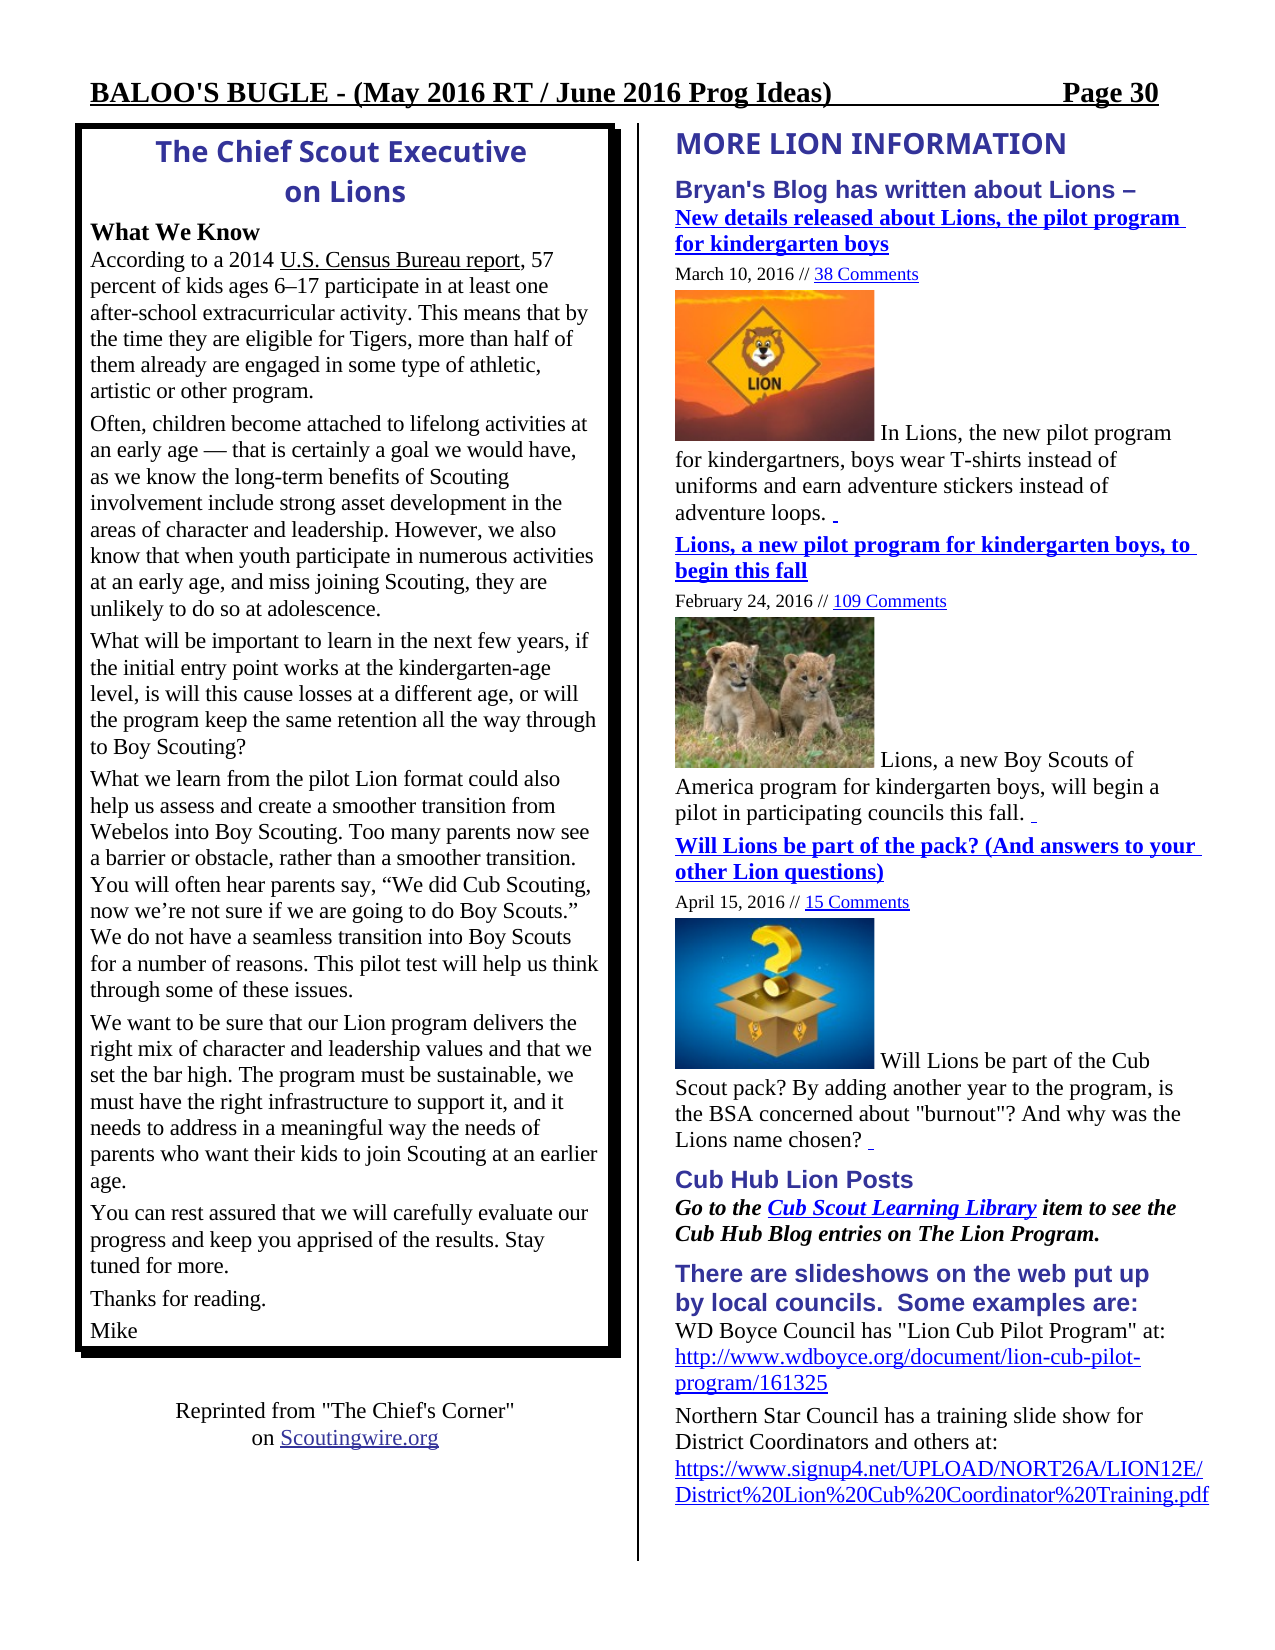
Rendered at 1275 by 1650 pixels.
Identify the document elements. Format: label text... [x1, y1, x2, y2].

text MORE LION INFORMATION [675, 123, 1185, 163]
picture [675, 918, 875, 1069]
text Bryan's Blog has written about Lions – [675, 175, 1204, 204]
text Lions, a new pilot program for kindergarten boys, to begin this fall [675, 531, 1204, 584]
text March 10, 2016 // 38 Comments [675, 263, 1204, 284]
text Thanks for reading. [82, 1276, 608, 1309]
text Mike [82, 1309, 608, 1346]
text New details released about Lions, the pilot program for kindergarten boys [675, 204, 1204, 257]
text Will Lions be part of the pack? (And answers to your other Lion questions) [675, 832, 1204, 884]
text Go to the Cub Scout Learning Library item to see the Cub Hub Blog entries on The Lion Program. [675, 1194, 1185, 1247]
text What will be important to learn in the next few years, if the initial entry point works at the kindergarten-age level, is will this cause losses at a different age, or will the program keep the same retention all the way through to Boy Scouting? [82, 619, 608, 757]
text You can rest assured that we will carefully evaluate our progress and keep you apprised of the results. Stay tuned for more. [82, 1191, 608, 1276]
text April 15, 2016 // 15 Comments [675, 891, 1204, 912]
text What We Know According to a 2014 U.S. Census Bureau report, 57 percent of kids ages 6–17 participate in at least one after-school extracurricular activity. This means that by the time they are eligible for Tigers, more than half of them already are engaged in some type of athletic, artistic or other program. [82, 209, 608, 402]
text Reprinted from "The Chief's Corner" on Scoutingwire.org [90, 1397, 600, 1450]
text We want to be sure that our Lion program delivers the right mix of character and leadership values and that we set the bar high. The program must be sustainable, we must have the right infrastructure to support it, and it needs to address in a meaningful way the needs of parents who want their kids to join Scouting at an earlier age. [82, 1000, 608, 1191]
picture [675, 617, 875, 768]
text In Lions, the new pilot program for kindergartners, boys wear T-shirts instead of uniforms and earn adventure stickers instead of adventure loops. [675, 291, 1204, 525]
text Often, children become attached to lifelong activities at an early age — that is certainly a goal we would have, as we know the long-term benefits of Scouting involvement include strong asset development in the areas of character and leadership. However, we also know that when youth participate in numerous activities at an early age, and miss joining Scouting, they are unlikely to do so at adolescence. [82, 402, 608, 619]
text The Chief Scout Executive on Lions [82, 129, 608, 209]
text February 24, 2016 // 109 Comments [675, 590, 1204, 612]
text WD Boyce Council has "Lion Cub Pilot Program" at: http://www.wdboyce.org/document/lion-cub-pilot-program/161325 [675, 1317, 1204, 1396]
text There are slideshows on the web put up by local councils. Some examples are: [675, 1259, 1204, 1317]
picture [675, 290, 875, 441]
text Cub Hub Lion Posts [675, 1165, 1204, 1194]
text Will Lions be part of the Cub Scout pack? By adding another year to the program, is the BSA concerned about "burnout"? And why was the Lions name chosen? [675, 919, 1204, 1153]
text What we learn from the pilot Lion format could also help us assess and create a smoother transition from Webelos into Boy Scouting. Too many parents now see a barrier or obstacle, rather than a smoother transition. You will often hear parents say, “We did Cub Scouting, now we’re not sure if we are going to do Boy Scouts.” We do not have a seamless transition into Boy Scouts for a number of reasons. This pilot test will help us think through some of these issues. [82, 757, 608, 1000]
text Northern Star Council has a training slide show for District Coordinators and others at: https://www.signup4.net/UPLOAD/NORT26A/LION12E/District%20Lion%20Cub%20Coordinator%20Training.pdf [675, 1402, 1209, 1504]
